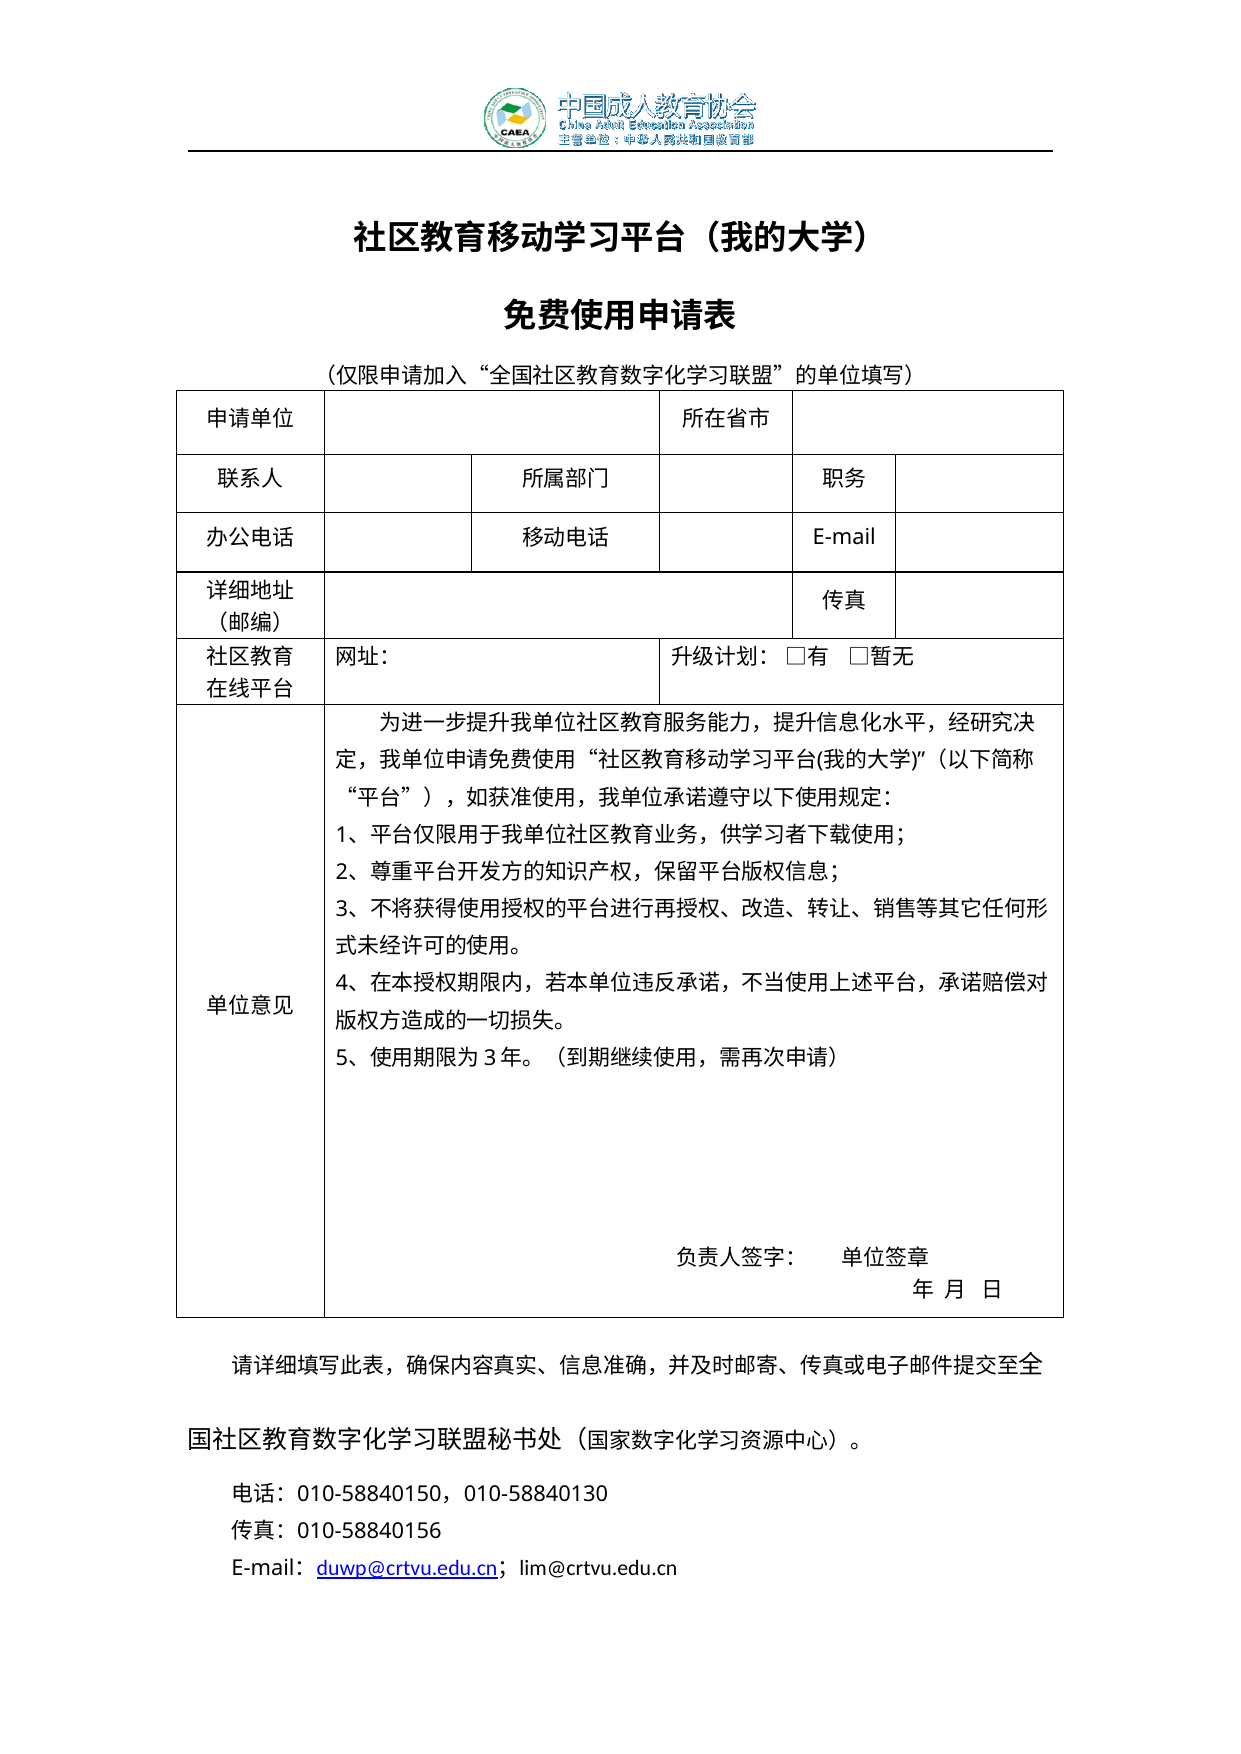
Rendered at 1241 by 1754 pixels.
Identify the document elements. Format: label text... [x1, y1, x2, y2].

text 请详细填写此表，确保内容真实、信息准确，并及时邮寄、传真或电子邮件提交至全国社区教育数字化学习联盟秘书处（国家数字化学习资源中心）。 [187, 1330, 1053, 1470]
table_cell 传真 [793, 573, 895, 637]
table_cell [325, 573, 792, 637]
text （仅限申请加入“全国社区教育数字化学习联盟”的单位填写） [187, 358, 1053, 390]
table_cell [660, 455, 792, 512]
table_cell 职务 [793, 455, 895, 512]
table_cell 详细地址 （邮编） [177, 573, 324, 637]
table_cell 单位意见 [177, 705, 324, 1317]
table_cell 为进一步提升我单位社区教育服务能力，提升信息化水平，经研究决定，我单位申请免费使用“社区教育移动学习平台(我的大学)”（以下简称“平台”），如获准使用，我单位承诺遵守以下使用规定： 1、平台仅限用于我单位社区教育业务，供学习者下载使用； 2、尊重平台开发方的知识产权，保留平台版权信息； 3、不将获得使用授权的平台进行再授权、改造、转让、销售等其它任何形式未经许可的使用。 4、在本授权期限内，若本单位违反承诺，不当使用上述平台，承诺赔偿对版权方造成的一切损失。 5、使用期限为3年。（到期继续使用，需再次申请） 负责人签字： 单位签章 年 月 日 [325, 705, 1063, 1317]
text 社区教育移动学习平台（我的大学） [187, 203, 1053, 268]
table_cell 所属部门 [472, 455, 659, 512]
table_header 申请单位 [177, 391, 324, 454]
table_cell [660, 513, 792, 571]
table_cell 联系人 [177, 455, 324, 512]
table_cell E-mail [793, 513, 895, 571]
table_cell 社区教育 在线平台 [177, 639, 324, 703]
table_cell [896, 513, 1063, 571]
table_header 所在省市 [660, 391, 792, 454]
table_cell 办公电话 [177, 513, 324, 571]
table_cell [325, 455, 471, 512]
text 电话：010-58840150，010-58840130 [187, 1475, 1053, 1508]
table_cell 网址： [325, 639, 659, 703]
table_cell [896, 573, 1063, 637]
table_header [325, 391, 659, 454]
table_cell [896, 455, 1063, 512]
text 传真：010-58840156 [187, 1513, 1053, 1545]
table_cell 升级计划： □有 □暂无 [660, 639, 1063, 703]
picture [484, 88, 757, 148]
table_header [793, 391, 1063, 454]
table_cell [325, 513, 471, 571]
table_cell 移动电话 [472, 513, 659, 571]
text E-mail：duwp@crtvu.edu.cn；lim@crtvu.edu.cn [187, 1550, 1053, 1582]
text 免费使用申请表 [187, 280, 1053, 345]
